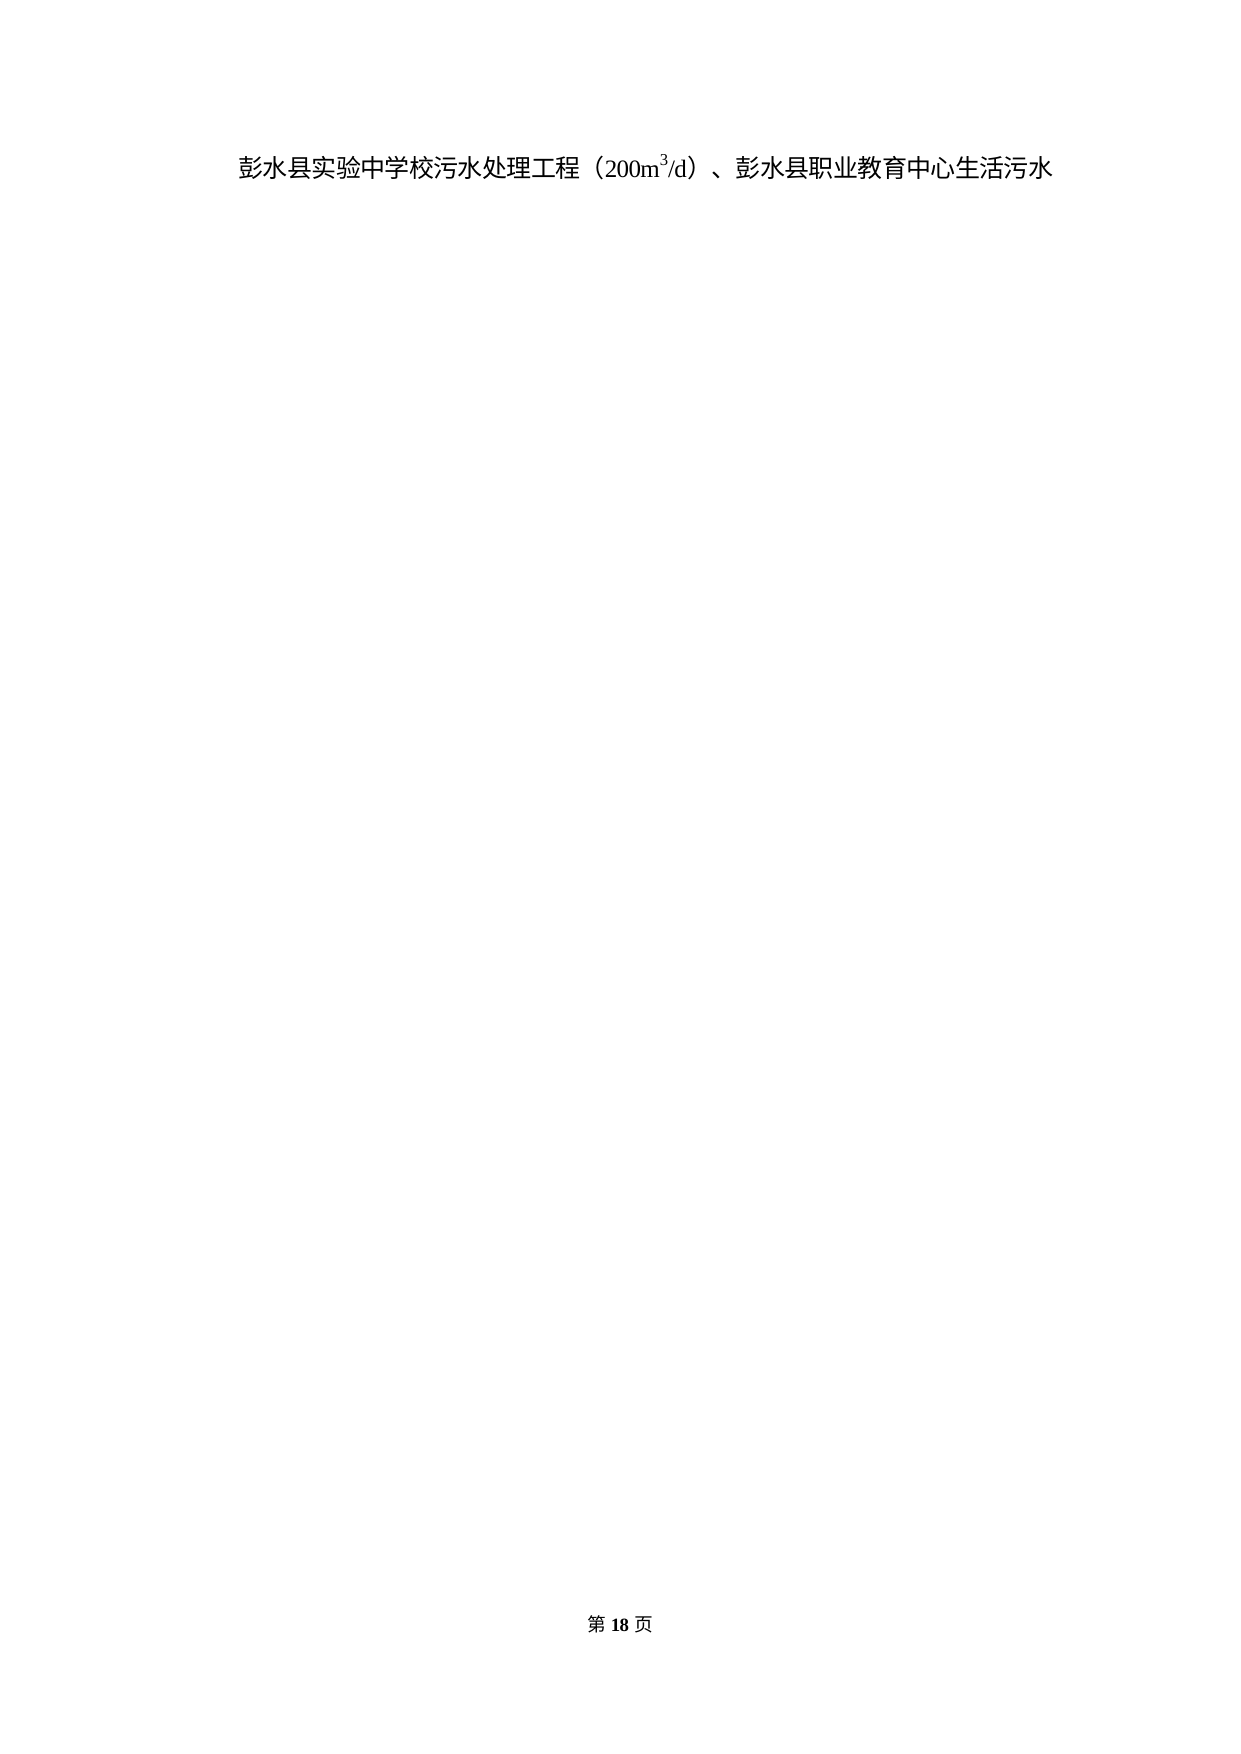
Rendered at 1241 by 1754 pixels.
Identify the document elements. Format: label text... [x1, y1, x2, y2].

text 彭水县实验中学校污水处理工程（200m3/d）、彭水县职业教育中心生活污水 [175, 149, 1090, 184]
